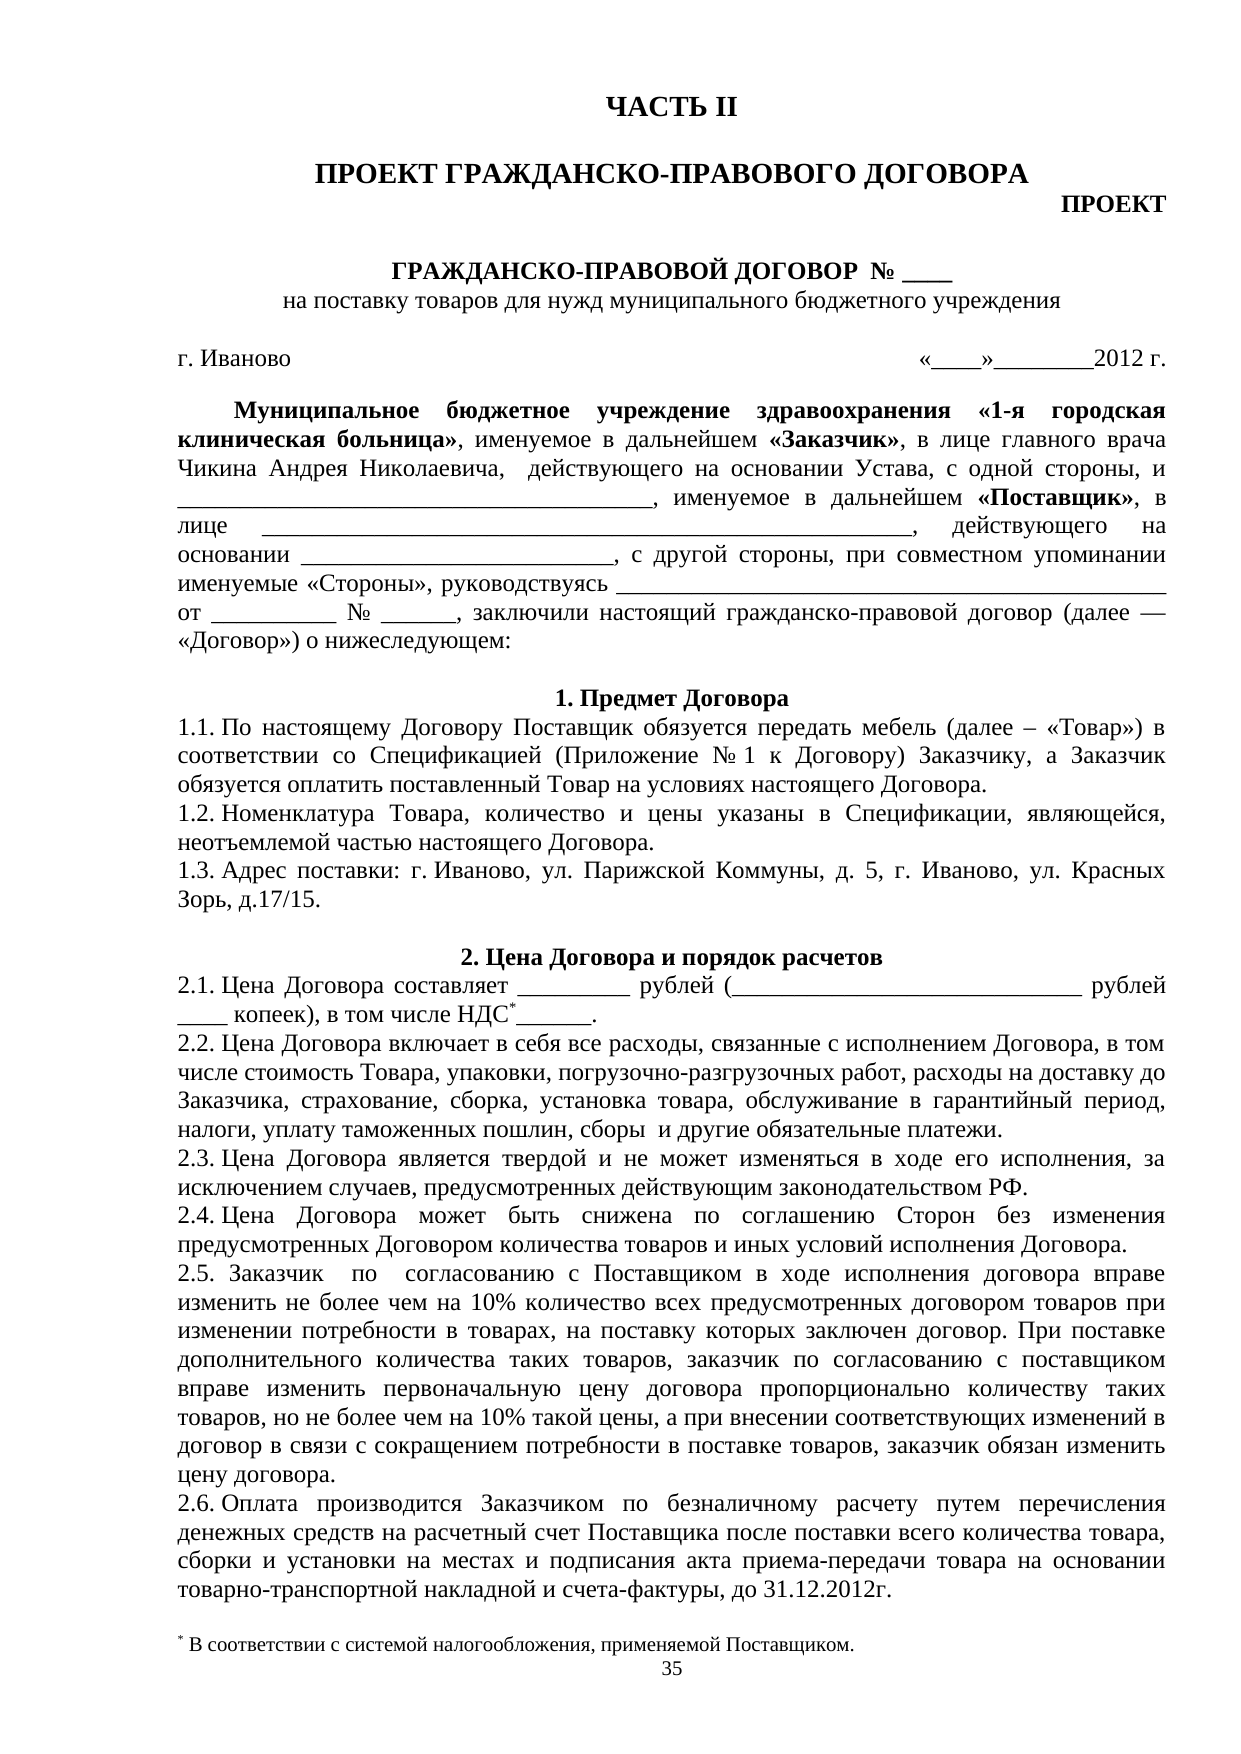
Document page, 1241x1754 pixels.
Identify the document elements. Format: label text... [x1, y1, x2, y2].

text Проект ГРаЖДАНСКО-ПРАВОВОГО ДОГОВОРА [177, 156, 1166, 189]
text 2.4. Цена Договора может быть снижена по соглашению Сторон без изменения предусмотренных Договором количества товаров и иных условий исполнения Договора. [177, 1201, 1166, 1258]
text 1.2. Номенклатура Товара, количество и цены указаны в Спецификации, являющейся, неотъемлемой частью настоящего Договора. [177, 798, 1166, 856]
text 2.2. Цена Договора включает в себя все расходы, связанные с исполнением Договора, в том числе стоимость Товара, упаковки, погрузочно-разгрузочных работ, расходы на доставку до Заказчика, страхование, сборка, установка товара, обслуживание в гарантийный период, налоги, уплату таможенных пошлин, сборы и другие обязательные платежи. [177, 1028, 1166, 1143]
text 1.3. Адрес поставки: г. Иваново, ул. Парижской Коммуны, д. 5, г. Иваново, ул. Красных Зорь, д.17/15. [177, 856, 1166, 913]
text на поставку товаров для нужд муниципального бюджетного учреждения [177, 285, 1166, 314]
text 2. Цена Договора и порядок расчетов [177, 942, 1166, 971]
text 2.6. Оплата производится Заказчиком по безналичному расчету путем перечисления денежных средств на расчетный счет Поставщика после поставки всего количества товара, сборки и установки на местах и подписания акта приема-передачи товара на основании товарно-транспортной накладной и счета-фактуры, до 31.12.2012г. [177, 1488, 1166, 1603]
text ГРАЖДАНСКО-ПРАВОВОЙ ДОГОВОР № ____ [177, 256, 1166, 285]
text Часть II [177, 89, 1166, 122]
text 1. Предмет Договора [177, 683, 1166, 712]
text 1.1. По настоящему Договору Поставщик обязуется передать мебель (далее – «Товар») в соответствии со Спецификацией (Приложение № 1 к Договору) Заказчику, а Заказчик обязуется оплатить поставленный Товар на условиях настоящего Договора. [177, 712, 1166, 798]
text 2.1. Цена Договора составляет _________ рублей (____________________________ рублей ____ копеек), в том числе НДС______. [177, 971, 1166, 1028]
text г. Иваново «____»________2012 г. [177, 343, 1166, 396]
text 2.5. Заказчик по согласованию с Поставщиком в ходе исполнения договора вправе изменить не более чем на 10% количество всех предусмотренных договором товаров при изменении потребности в товарах, на поставку которых заключен договор. При поставке дополнительного количества таких товаров, заказчик по согласованию с поставщиком вправе изменить первоначальную цену договора пропорционально количеству таких товаров, но не более чем на 10% такой цены, а при внесении соответствующих изменений в договор в связи с сокращением потребности в поставке товаров, заказчик обязан изменить цену договора. [177, 1258, 1166, 1488]
text 2.3. Цена Договора является твердой и не может изменяться в ходе его исполнения, за исключением случаев, предусмотренных действующим законодательством РФ. [177, 1143, 1166, 1201]
text Муниципальное бюджетное учреждение здравоохранения «1-я городская клиническая больница», именуемое в дальнейшем «Заказчик», в лице главного врача Чикина Андрея Николаевича, действующего на основании Устава, с одной стороны, и ______________________________________, именуемое в дальнейшем «Поставщик», в лице ____________________________________________________, действующего на основании _________________________, с другой стороны, при совместном упоминании именуемые «Стороны», руководствуясь ____________________________________________ от __________ № ______, заключили настоящий гражданско-правовой договор (далее — «Договор») о нижеследующем: [177, 396, 1166, 654]
text ПРОЕКТ [177, 189, 1166, 218]
